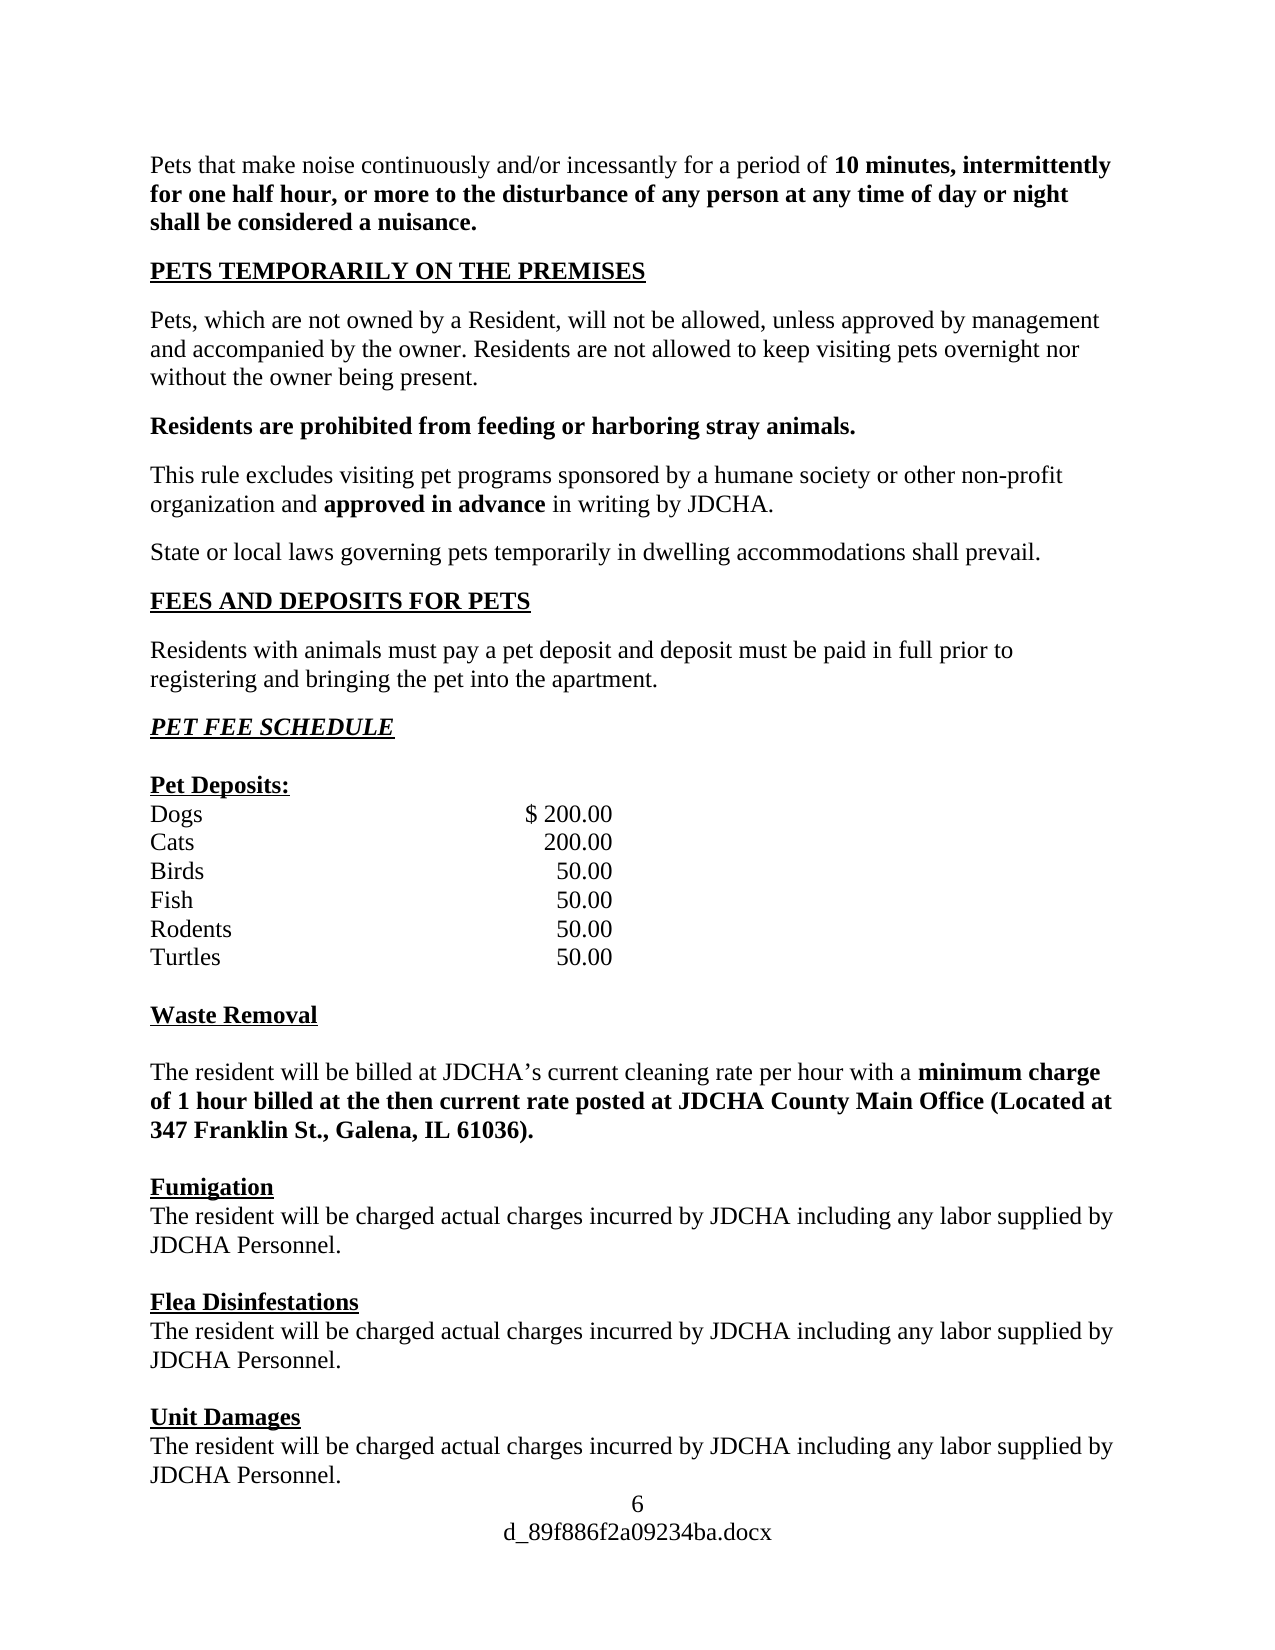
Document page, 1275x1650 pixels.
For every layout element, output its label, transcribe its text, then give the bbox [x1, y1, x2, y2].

text Residents are prohibited from feeding or harboring stray animals. [150, 411, 1125, 440]
text Pets, which are not owned by a Resident, will not be allowed, unless approved by management and accompanied by the owner. Residents are not allowed to keep visiting pets overnight nor without the owner being present. [150, 305, 1125, 391]
text State or local laws governing pets temporarily in dwelling accommodations shall prevail. [150, 537, 1125, 566]
text Fumigation [150, 1172, 1125, 1201]
text The resident will be charged actual charges incurred by JDCHA including any labor supplied by JDCHA Personnel. [150, 1431, 1125, 1489]
text The resident will be charged actual charges incurred by JDCHA including any labor supplied by JDCHA Personnel. [150, 1201, 1125, 1259]
text This rule excludes visiting pet programs sponsored by a humane society or other non-profit organization and approved in advance in writing by JDCHA. [150, 460, 1125, 517]
text Rodents 50.00 [150, 914, 1125, 942]
text Residents with animals must pay a pet deposit and deposit must be paid in full prior to registering and bringing the pet into the apartment. [150, 635, 1125, 692]
text Pets that make noise continuously and/or incessantly for a period of 10 minutes, intermittently for one half hour, or more to the disturbance of any person at any time of day or night shall be considered a nuisance. [150, 150, 1125, 236]
text Waste Removal [150, 1000, 1125, 1029]
text Dogs $ 200.00 [150, 799, 1125, 827]
text PETS TEMPORARILY ON THE PREMISES [150, 256, 1125, 285]
text PET FEE SCHEDULE [150, 712, 1125, 741]
text The resident will be billed at JDCHA’s current cleaning rate per hour with a minimum charge of 1 hour billed at the then current rate posted at JDCHA County Main Office (Located at 347 Franklin St., Galena, IL 61036). [150, 1057, 1125, 1144]
text Fish 50.00 [150, 885, 1125, 914]
text Pet Deposits: [150, 770, 1125, 799]
text FEES AND DEPOSITS FOR PETS [150, 586, 1125, 615]
text Flea Disinfestations [150, 1287, 1125, 1316]
text Unit Damages [150, 1402, 1125, 1431]
text Cats 200.00 [150, 827, 1125, 856]
text The resident will be charged actual charges incurred by JDCHA including any labor supplied by JDCHA Personnel. [150, 1316, 1125, 1374]
text Turtles 50.00 [150, 942, 1125, 971]
text Birds 50.00 [150, 856, 1125, 885]
